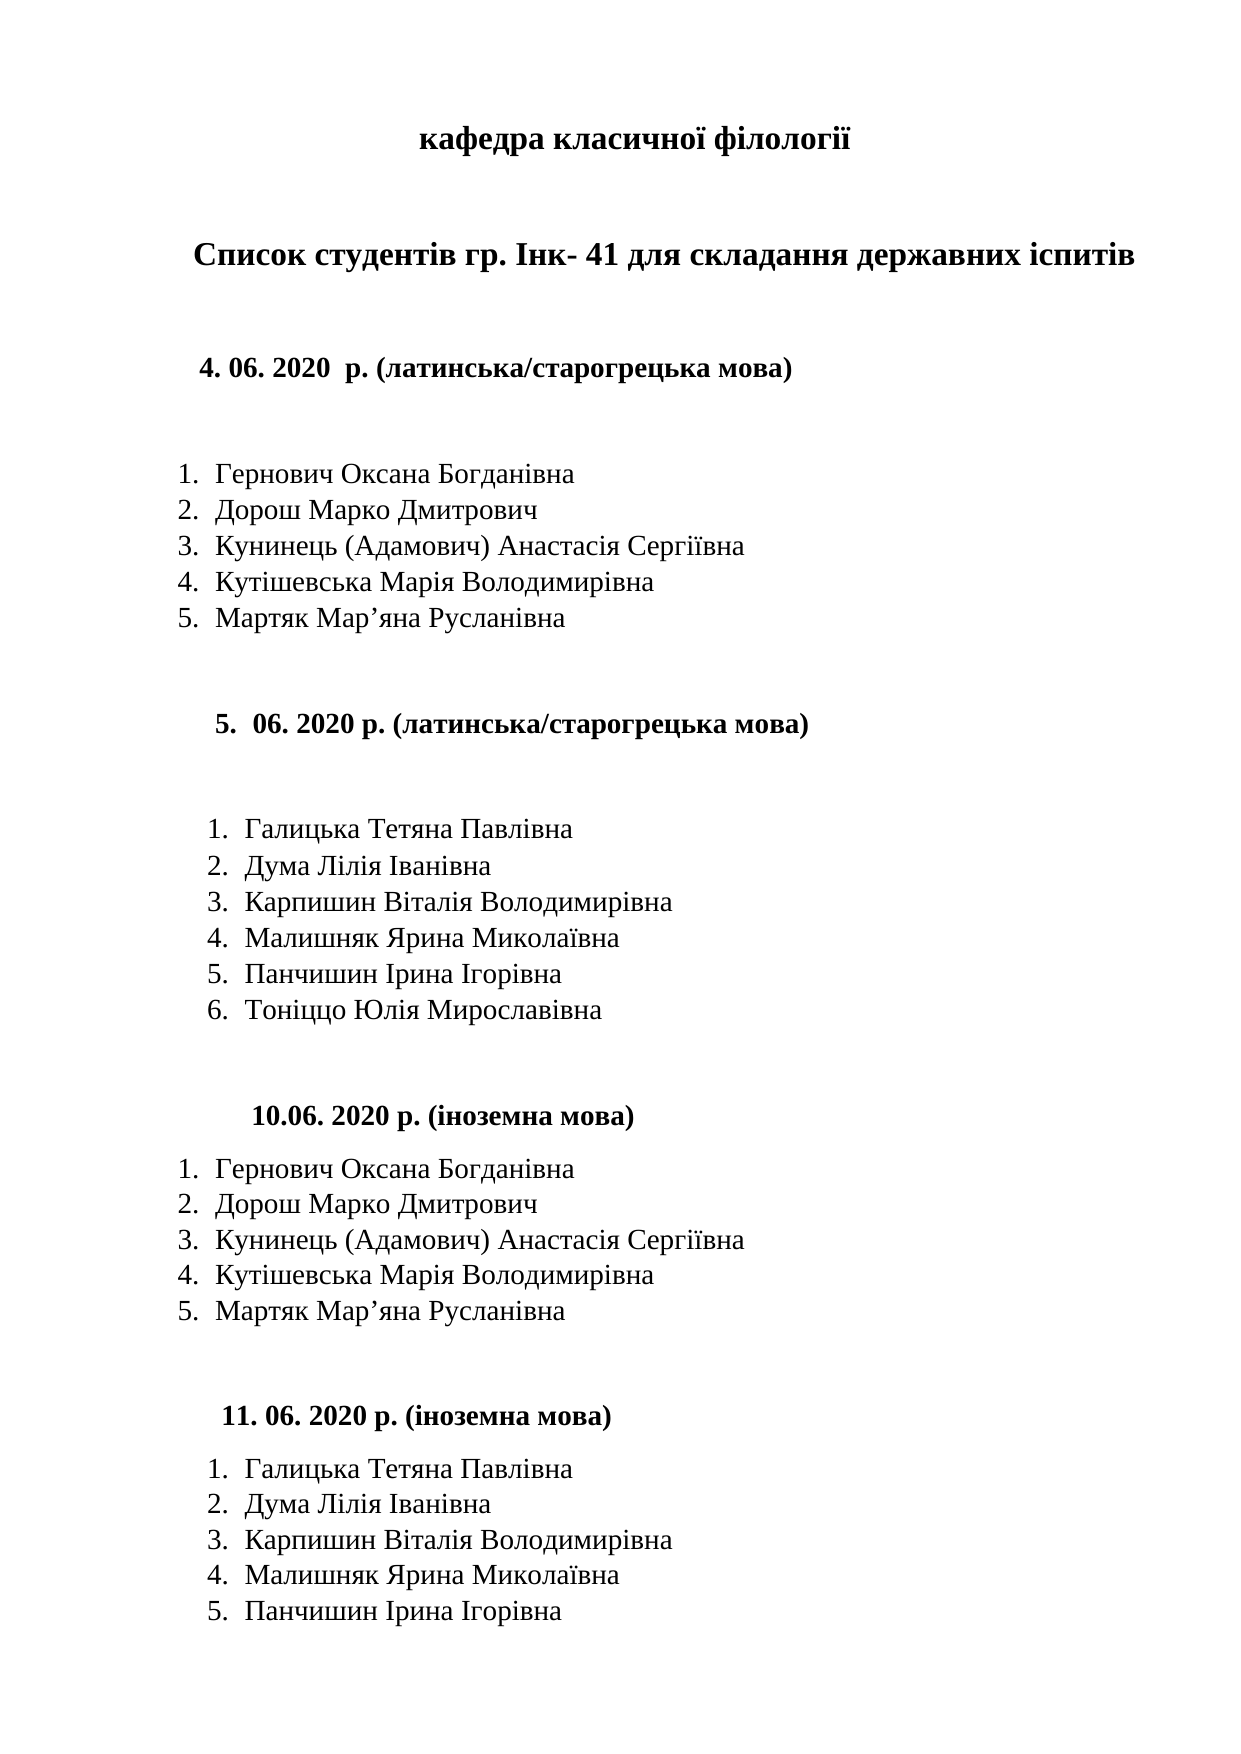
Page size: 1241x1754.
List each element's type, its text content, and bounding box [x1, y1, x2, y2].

list Дорош Марко Дмитрович [177, 492, 1152, 526]
list 06. 2020 р. (латинська/старогрецька мова) [215, 706, 1152, 739]
list Галицька Тетяна Павлівна [207, 812, 1152, 845]
list Дорош Марко Дмитрович [177, 1186, 1152, 1220]
list Кутішевська Марія Володимирівна [177, 564, 1152, 598]
list Малишняк Ярина Миколаївна [207, 1557, 1152, 1591]
list Кунинець (Адамович) Анастасія Сергіївна [177, 528, 1152, 562]
list Галицька Тетяна Павлівна [207, 1451, 1152, 1484]
list Панчишин Ірина Ігорівна [207, 1593, 1152, 1626]
list Дума Лілія Іванівна [207, 848, 1152, 881]
text 11. 06. 2020 р. (іноземна мова) [177, 1398, 1152, 1431]
list Мартяк Мар’яна Русланівна [177, 600, 1152, 634]
text 4. 06. 2020 р. (латинська/старогрецька мова) [177, 350, 1152, 384]
list Панчишин Ірина Ігорівна [207, 956, 1152, 990]
list Кутішевська Марія Володимирівна [177, 1257, 1152, 1291]
text Список студентів гр. Інк- 41 для складання державних іспитів [177, 234, 1152, 272]
list Малишняк Ярина Миколаївна [207, 920, 1152, 954]
list Карпишин Віталія Володимирівна [207, 884, 1152, 917]
text кафедра класичної філології [177, 118, 1152, 156]
list Гернович Оксана Богданівна [177, 1151, 1152, 1184]
list Мартяк Мар’яна Русланівна [177, 1293, 1152, 1326]
list Кунинець (Адамович) Анастасія Сергіївна [177, 1222, 1152, 1255]
list Карпишин Віталія Володимирівна [207, 1522, 1152, 1555]
list Дума Лілія Іванівна [207, 1486, 1152, 1520]
list Гернович Оксана Богданівна [177, 456, 1152, 489]
text 10.06. 2020 р. (іноземна мова) [177, 1098, 1152, 1132]
list Тоніццо Юлія Мирославівна [207, 992, 1152, 1026]
